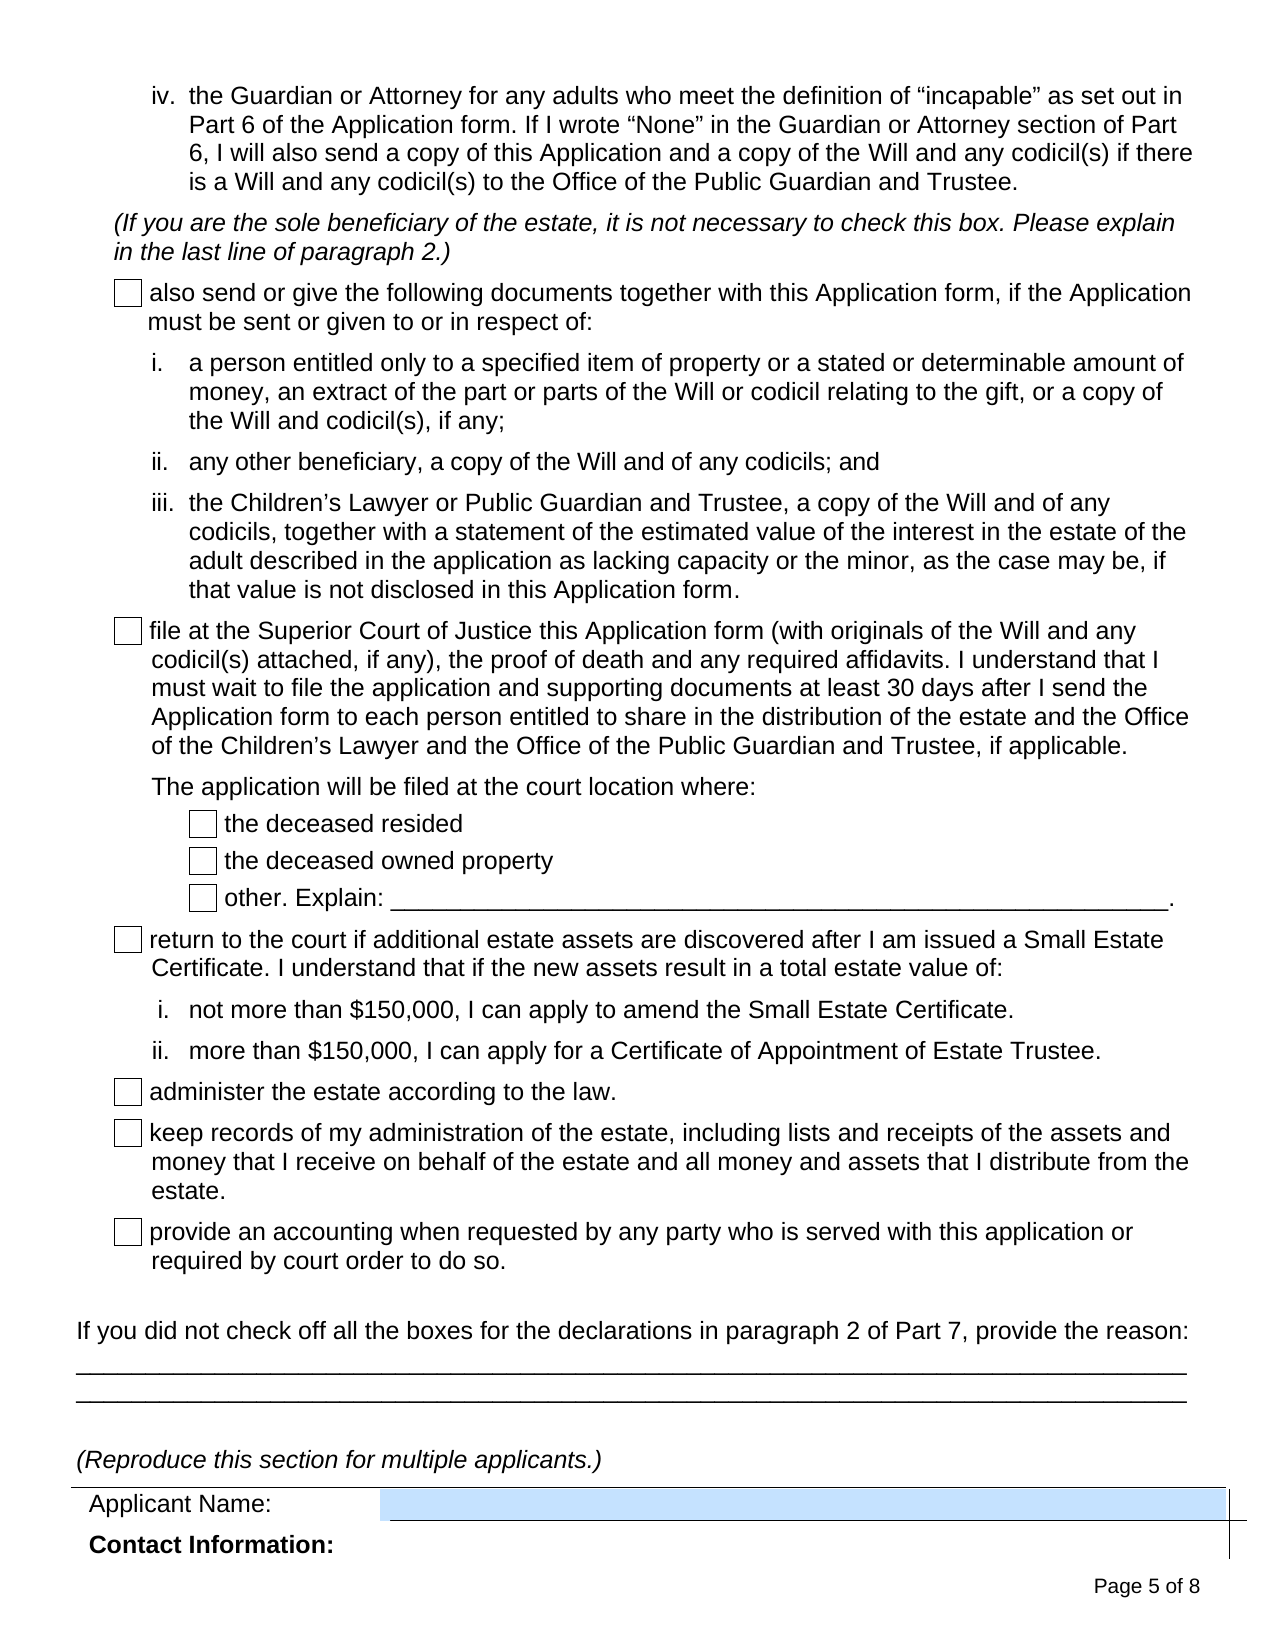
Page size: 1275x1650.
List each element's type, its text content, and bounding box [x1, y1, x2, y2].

list the Guardian or Attorney for any adults who meet the definition of “incapable” as set out in Part 6 of the Application form. If I wrote “None” in the Guardian or Attorney section of Part 6, I will also send a copy of this Application and a copy of the Will and any codicil(s) if there is a Will and any codicil(s) to the Office of the Public Guardian and Trustee. [151, 81, 1200, 196]
table_header [78, 1489, 379, 1521]
text If you did not check off all the boxes for the declarations in paragraph 2 of Part 7, provide the reason: [76, 1316, 1200, 1345]
table_header [71, 1488, 77, 1560]
list the Children’s Lawyer or Public Guardian and Trustee, a copy of the Will and of any codicils, together with a statement of the estimated value of the interest in the estate of the adult described in the application as lacking capacity or the minor, as the case may be, if that value is not disclosed in this Application form. [151, 488, 1200, 603]
text return to the court if additional estate assets are discovered after I am issued a Small Estate Certificate. I understand that if the new assets result in a total estate value of: [113, 925, 1200, 982]
text administer the estate according to the law. [113, 1077, 1200, 1106]
list more than $150,000, I can apply for a Certificate of Appointment of Estate Trustee. [170, 1036, 1200, 1065]
list any other beneficiary, a copy of the Will and of any codicils; and [151, 447, 1200, 476]
text (Reproduce this section for multiple applicants.) [76, 1446, 1200, 1474]
text the deceased owned property [151, 846, 1200, 875]
text keep records of my administration of the estate, including lists and receipts of the assets and money that I receive on behalf of the estate and all money and assets that I distribute from the estate. [113, 1118, 1200, 1205]
list not more than $150,000, I can apply to amend the Small Estate Certificate. [170, 995, 1200, 1023]
text other. Explain: ________________________________________________________. [151, 883, 1200, 912]
text provide an accounting when requested by any party who is served with this application or required by court order to do so. [113, 1217, 1200, 1275]
text (If you are the sole beneficiary of the estate, it is not necessary to check this box. Please explain in the last line of paragraph 2.) [113, 208, 1200, 266]
table_header [78, 1522, 1226, 1559]
text the deceased resided [151, 809, 1200, 838]
text also send or give the following documents together with this Application form, if the Application must be sent or given to or in respect of: [113, 278, 1200, 336]
text The application will be filed at the court location where: [113, 772, 1200, 801]
list a person entitled only to a specified item of property or a stated or determinable amount of money, an extract of the part or parts of the Will or codicil relating to the gift, or a copy of the Will and codicil(s), if any; [151, 348, 1200, 435]
text file at the Superior Court of Justice this Application form (with originals of the Will and any codicil(s) attached, if any), the proof of death and any required affidavits. I understand that I must wait to file the application and supporting documents at least 30 days after I send the Application form to each person entitled to share in the distribution of the estate and the Office of the Children’s Lawyer and the Office of the Public Guardian and Trustee, if applicable. [113, 616, 1200, 760]
text ________________________________________________________________________________________________________________________________________________________________ [76, 1347, 1200, 1404]
